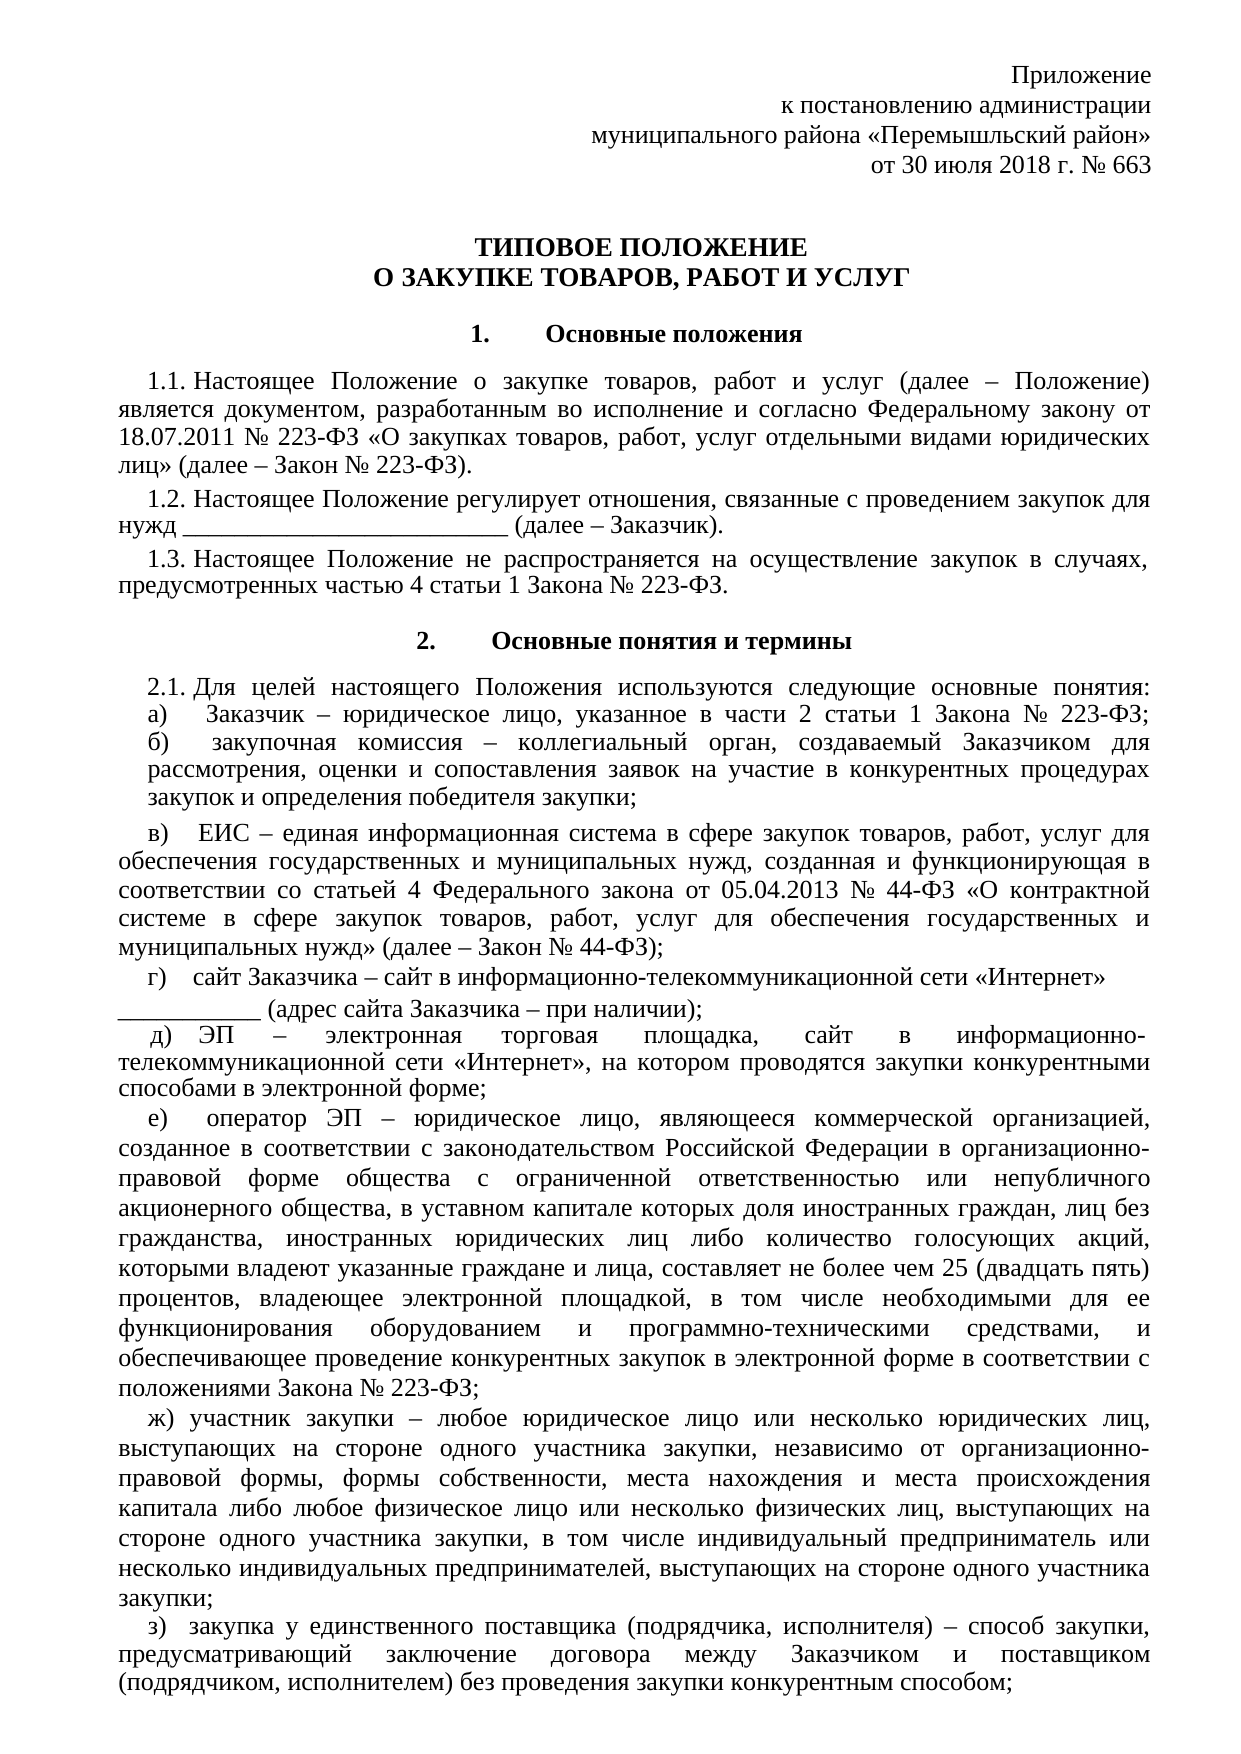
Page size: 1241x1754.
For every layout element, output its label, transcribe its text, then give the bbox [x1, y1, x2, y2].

text з) закупка у единственного поставщика (подрядчика, исполнителя) – способ закупки, предусматривающий заключение договора между Заказчиком и поставщиком (подрядчиком, исполнителем) без проведения закупки конкурентным способом; [118, 1612, 1152, 1696]
text Приложение [118, 59, 1152, 89]
list Настоящее Положение о закупке товаров, работ и услуг (далее – Положение) является документом, разработанным во исполнение и согласно Федеральному закону от 18.07.2011 № 223-ФЗ «О закупках товаров, работ, услуг отдельными видами юридических лиц» (далее – Закон № 223-ФЗ). [118, 367, 1152, 479]
text г) сайт Заказчика – сайт в информационно-телекоммуникационной сети «Интернет» [147, 961, 1152, 991]
text д) ЭП – электронная торговая площадка, сайт в информационно- [118, 1023, 1152, 1049]
list ЗАКУПКЕ ТОВАРОВ, РАБОТ И УСЛУГ [373, 262, 1152, 293]
list Основные положения [470, 318, 1152, 348]
list Основные понятия и термины [416, 625, 1152, 655]
text от 30 июля 2018 г. № 663 [118, 149, 1152, 179]
text к постановлению администрации [118, 89, 1152, 119]
list Настоящее Положение регулирует отношения, связанные с проведением закупок для нужд _________________________ (далее – Заказчик). [118, 486, 1152, 539]
text ТИПОВОЕ ПОЛОЖЕНИЕ [474, 231, 1152, 262]
text муниципального района «Перемышльский район» [118, 119, 1152, 149]
list Для целей настоящего Положения используются следующие основные понятия: а) Заказчик – юридическое лицо, указанное в части 2 статьи 1 Закона № 223-ФЗ; б) закупочная комиссия – коллегиальный орган, создаваемый Заказчиком для рассмотрения, оценки и сопоставления заявок на участие в конкурентных процедурах закупок и определения победителя закупки; [147, 673, 1152, 811]
text ___________ (адрес сайта Заказчика – при наличии); [118, 997, 1152, 1023]
text ж) участник закупки – любое юридическое лицо или несколько юридических лиц, выступающих на стороне одного участника закупки, независимо от организационно-правовой формы, формы собственности, места нахождения и места происхождения капитала либо любое физическое лицо или несколько физических лиц, выступающих на стороне одного участника закупки, в том числе индивидуальный предприниматель или несколько индивидуальных предпринимателей, выступающих на стороне одного участника закупки; [118, 1402, 1152, 1612]
list Настоящее Положение не распространяется на осуществление закупок в случаях, предусмотренных частью 4 статьи 1 Закона № 223-ФЗ. [118, 546, 1149, 599]
text в) ЕИС – единая информационная система в сфере закупок товаров, работ, услуг для обеспечения государственных и муниципальных нужд, созданная и функционирующая в соответствии со статьей 4 Федерального закона от 05.04.2013 № 44-ФЗ «О контрактной системе в сфере закупок товаров, работ, услуг для обеспечения государственных и муниципальных нужд» (далее – Закон № 44-ФЗ); [118, 818, 1152, 961]
text е) оператор ЭП – юридическое лицо, являющееся коммерческой организацией, созданное в соответствии с законодательством Российской Федерации в организационно-правовой форме общества с ограниченной ответственностью или непубличного акционерного общества, в уставном капитале которых доля иностранных граждан, лиц без гражданства, иностранных юридических лиц либо количество голосующих акций, которыми владеют указанные граждане и лица, составляет не более чем 25 (двадцать пять) процентов, владеющее электронной площадкой, в том числе необходимыми для ее функционирования оборудованием и программно-техническими средствами, и обеспечивающее проведение конкурентных закупок в электронной форме в соответствии с положениями Закона № 223-ФЗ; [118, 1102, 1152, 1402]
text телекоммуникационной сети «Интернет», на котором проводятся закупки конкурентными способами в электронной форме; [118, 1049, 1152, 1102]
